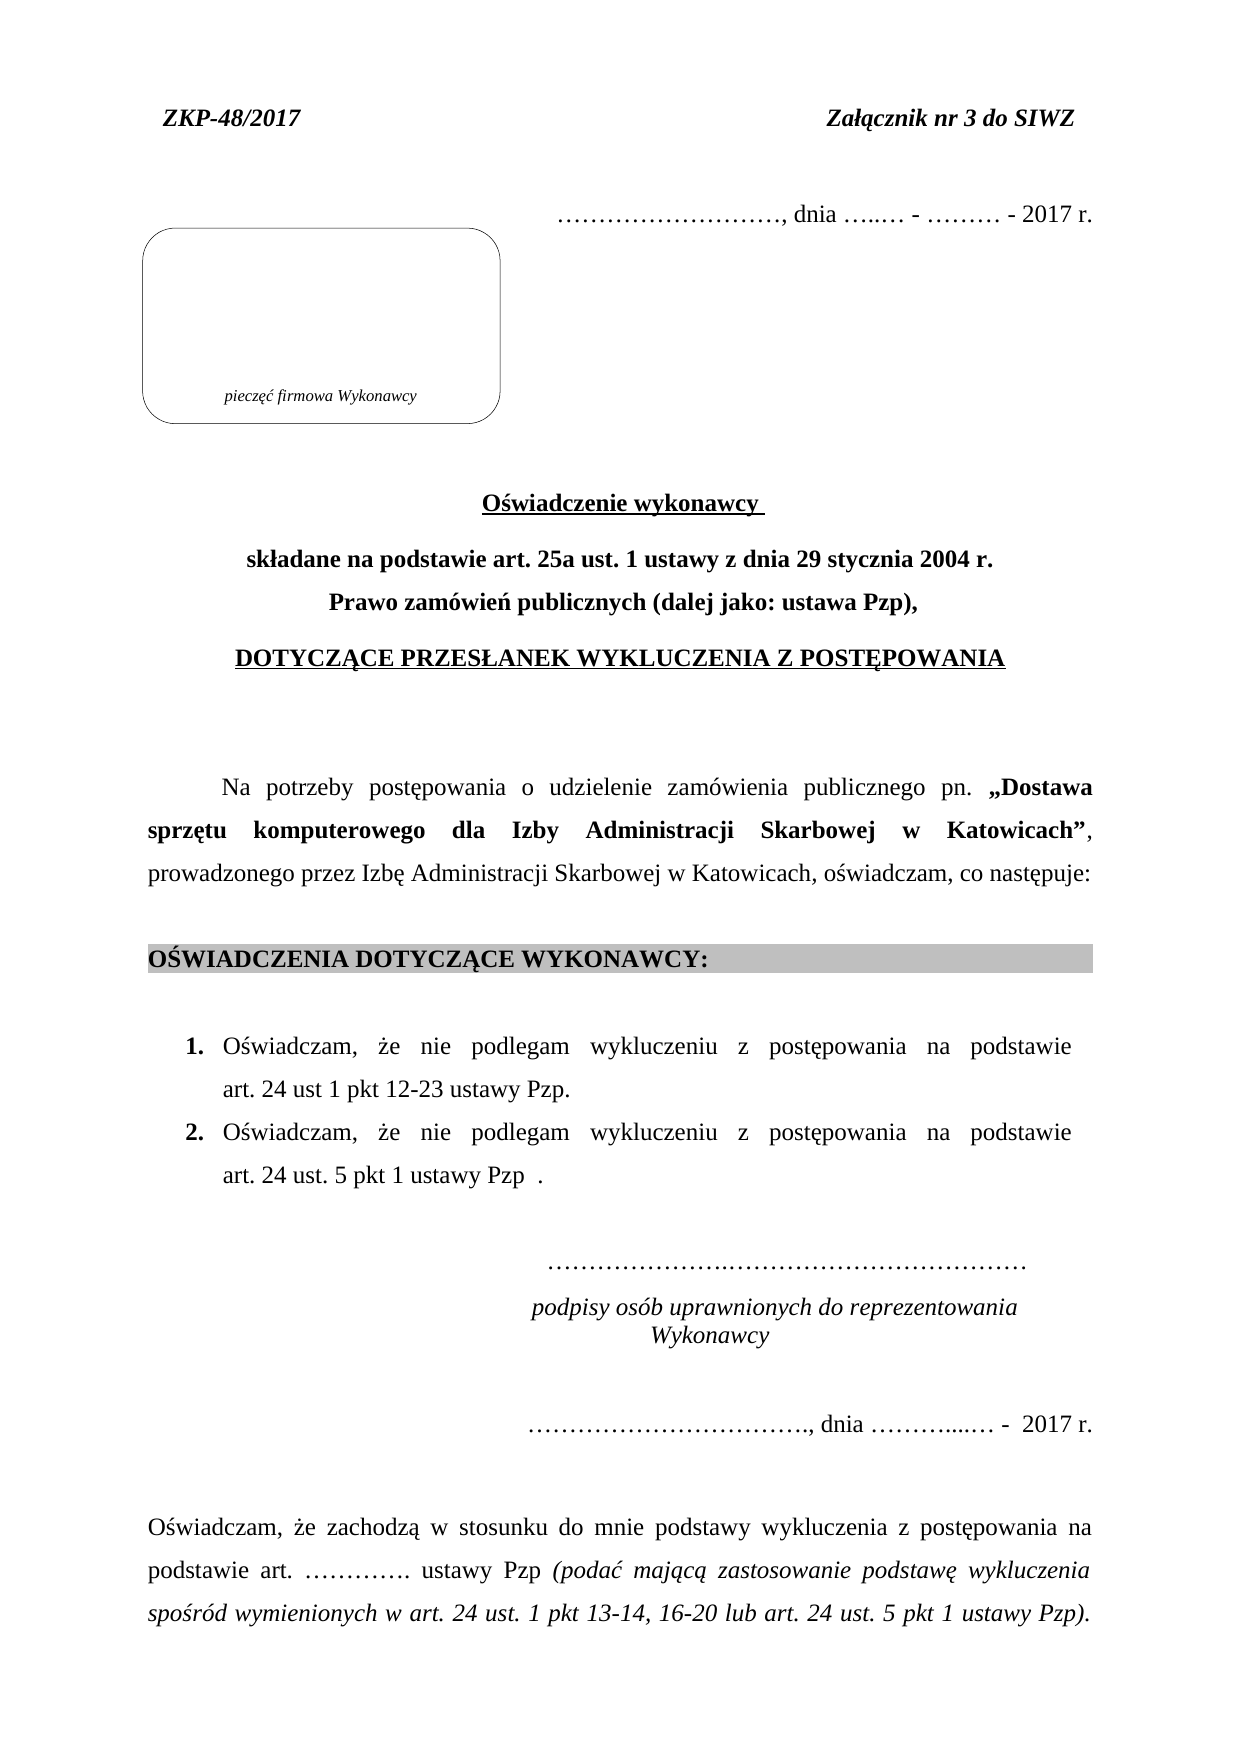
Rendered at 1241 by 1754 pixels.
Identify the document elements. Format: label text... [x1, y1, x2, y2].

text ……………………………., dnia ………....… - 2017 r. [148, 1409, 1093, 1438]
text składane na podstawie art. 25a ust. 1 ustawy z dnia 29 stycznia 2004 r. [148, 544, 1093, 573]
text ZKP-48/2017 Załącznik nr 3 do SIWZ [148, 103, 1093, 132]
text Prawo zamówień publicznych (dalej jako: ustawa Pzp), [148, 587, 1093, 616]
text Oświadczenie wykonawcy [148, 488, 1093, 517]
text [148, 1512, 1093, 1627]
text ………………………, dnia …..… - ……… - 2017 r. [148, 199, 1093, 228]
list Oświadczam, że nie podlegam wykluczeniu z postępowania na podstawie art. 24 ust 1 pkt 12-23 ustawy Pzp. [185, 1031, 1093, 1103]
text Na potrzeby postępowania o udzielenie zamówienia publicznego pn. „Dostawa sprzętu komputerowego dla Izby Administracji Skarbowej w Katowicach”, prowadzonego przez Izbę Administracji Skarbowej w Katowicach, oświadczam, co następuje: [148, 772, 1093, 887]
text ………………….……………………………… [546, 1246, 1093, 1275]
list Oświadczam, że nie podlegam wykluczeniu z postępowania na podstawie art. 24 ust. 5 pkt 1 ustawy Pzp . [185, 1117, 1093, 1189]
text DOTYCZĄCE PRZESŁANEK WYKLUCZENIA Z POSTĘPOWANIA [148, 643, 1093, 671]
text OŚWIADCZENIA DOTYCZĄCE WYKONAWCY: [148, 944, 1093, 973]
subtitle podpisy osób uprawnionych do reprezentowania Wykonawcy [532, 1292, 1093, 1349]
